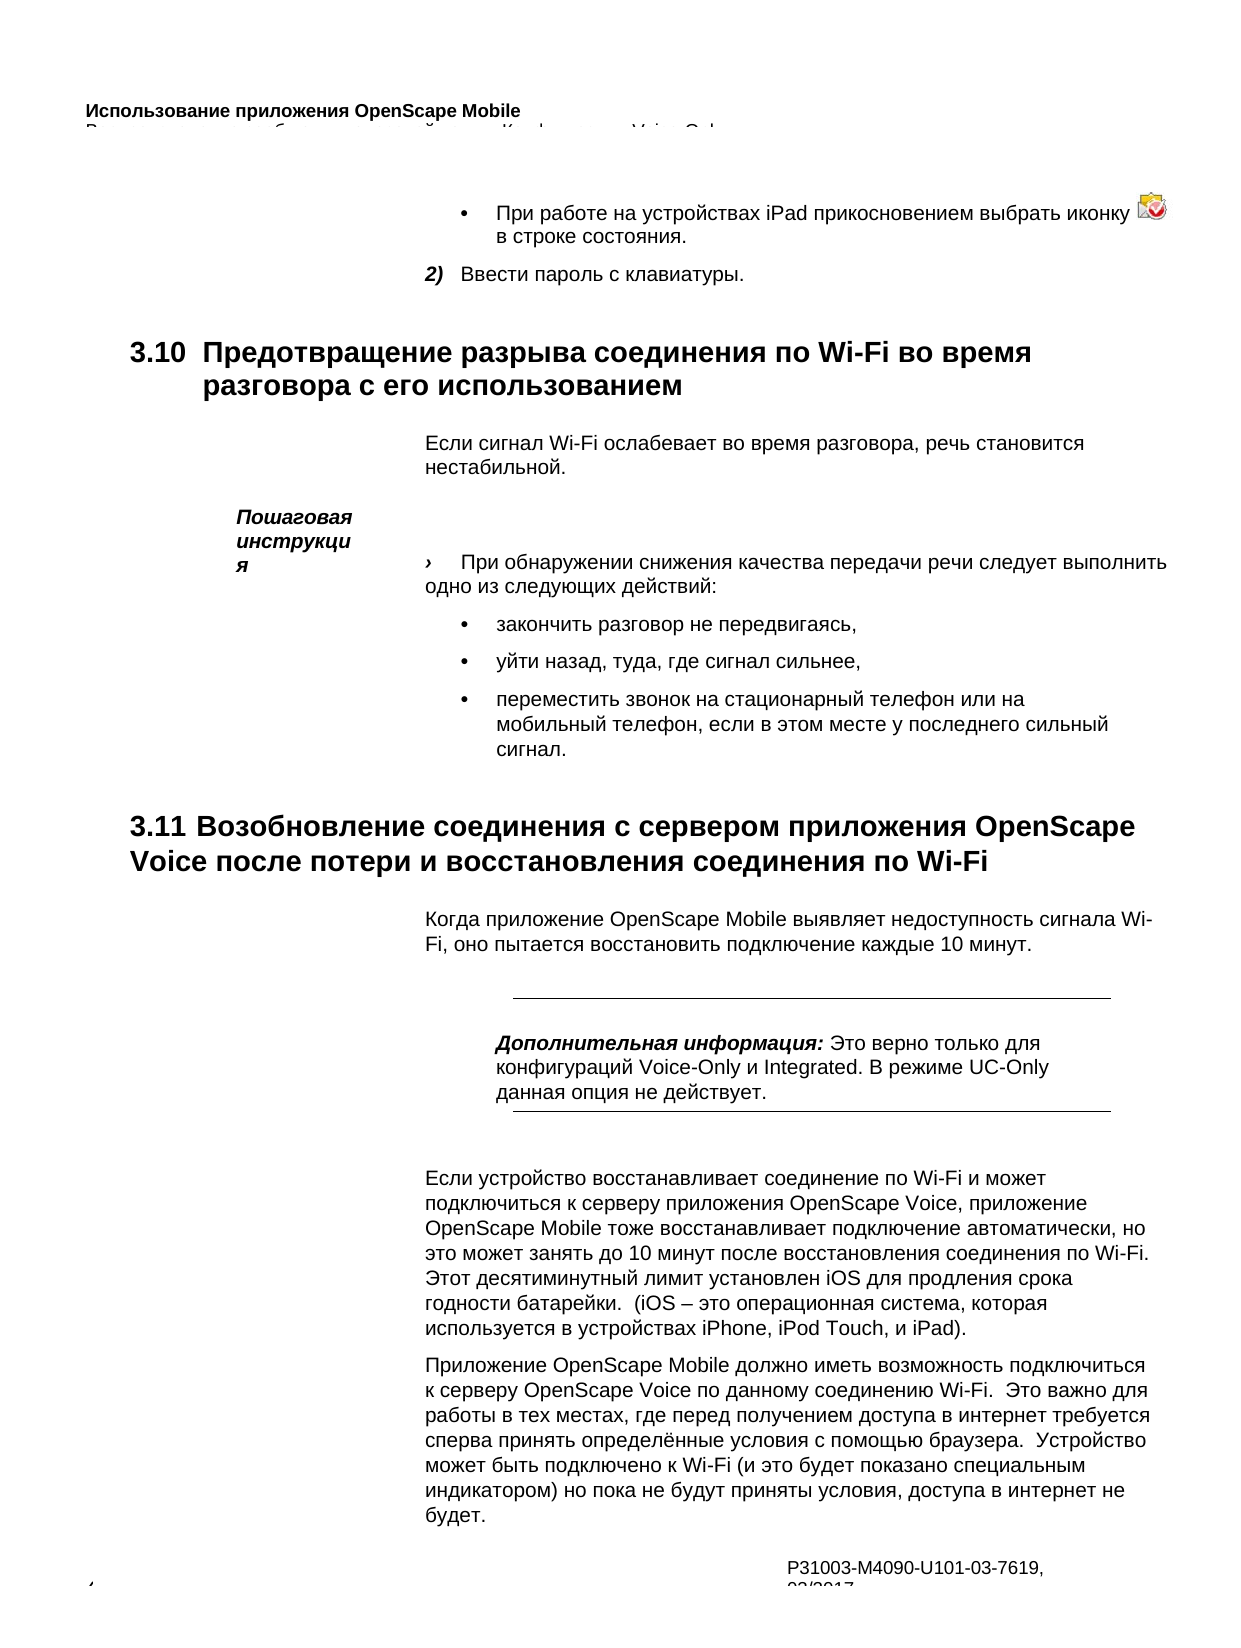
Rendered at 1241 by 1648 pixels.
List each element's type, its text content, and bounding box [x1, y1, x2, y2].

list переместить звонок на стационарный телефон или на мобильный телефон, если в этом месте у последнего сильный сигнал. [461, 687, 1123, 760]
picture [1136, 192, 1174, 220]
subtitle Пошаговая инструкция [236, 505, 361, 577]
text › При обнаружении снижения качества передачи речи следует выполнить одно из следующих действий: [425, 550, 1176, 598]
text Когда приложение OpenScape Mobile выявляет недоступность сигнала Wi-Fi, оно пытается восстановить подключение каждые 10 минут. [425, 907, 1162, 956]
text Дополнительная информация: Это верно только для конфигураций Voice-Only и Integrated. В режиме UC-Only данная опция не действует. [496, 1030, 1089, 1104]
list При работе на устройствах iPad прикосновением выбрать иконку в строке состояния. [460, 192, 1176, 248]
text Приложение OpenScape Mobile должно иметь возможность подключиться к серверу OpenScape Voice по данному соединению Wi-Fi. Это важно для работы в тех местах, где перед получением доступа в интернет требуется сперва принять определённые условия с помощью браузера. Устройство может быть подключено к Wi-Fi (и это будет показано специальным индикатором) но пока не будут приняты условия, доступа в интернет не будет. [425, 1353, 1159, 1526]
text Если устройство восстанавливает соединение по Wi-Fi и может подключиться к серверу приложения OpenScape Voice, приложение OpenScape Mobile тоже восстанавливает подключение автоматически, но это может занять до 10 минут после восстановления соединения по Wi-Fi. Этот десятиминутный лимит установлен iOS для продления срока годности батарейки. (iOS – это операционная система, которая используется в устройствах iPhone, iPod Touch, и iPad). [425, 1166, 1162, 1339]
list закончить разговор не передвигаясь, [461, 612, 1176, 636]
text Если сигнал Wi-Fi ослабевает во время разговора, речь становится нестабильной. [425, 431, 1176, 479]
list уйти назад, туда, где сигнал сильнее, [461, 649, 1176, 673]
list Ввести пароль с клавиатуры. [425, 262, 1176, 286]
subtitle Предотвращение разрыва соединения по Wi-Fi во время разговора с его использованием [129, 334, 1176, 402]
subtitle Возобновление соединения с сервером приложения OpenScape Voice после потери и восстановления соединения по Wi-Fi [129, 809, 1158, 878]
